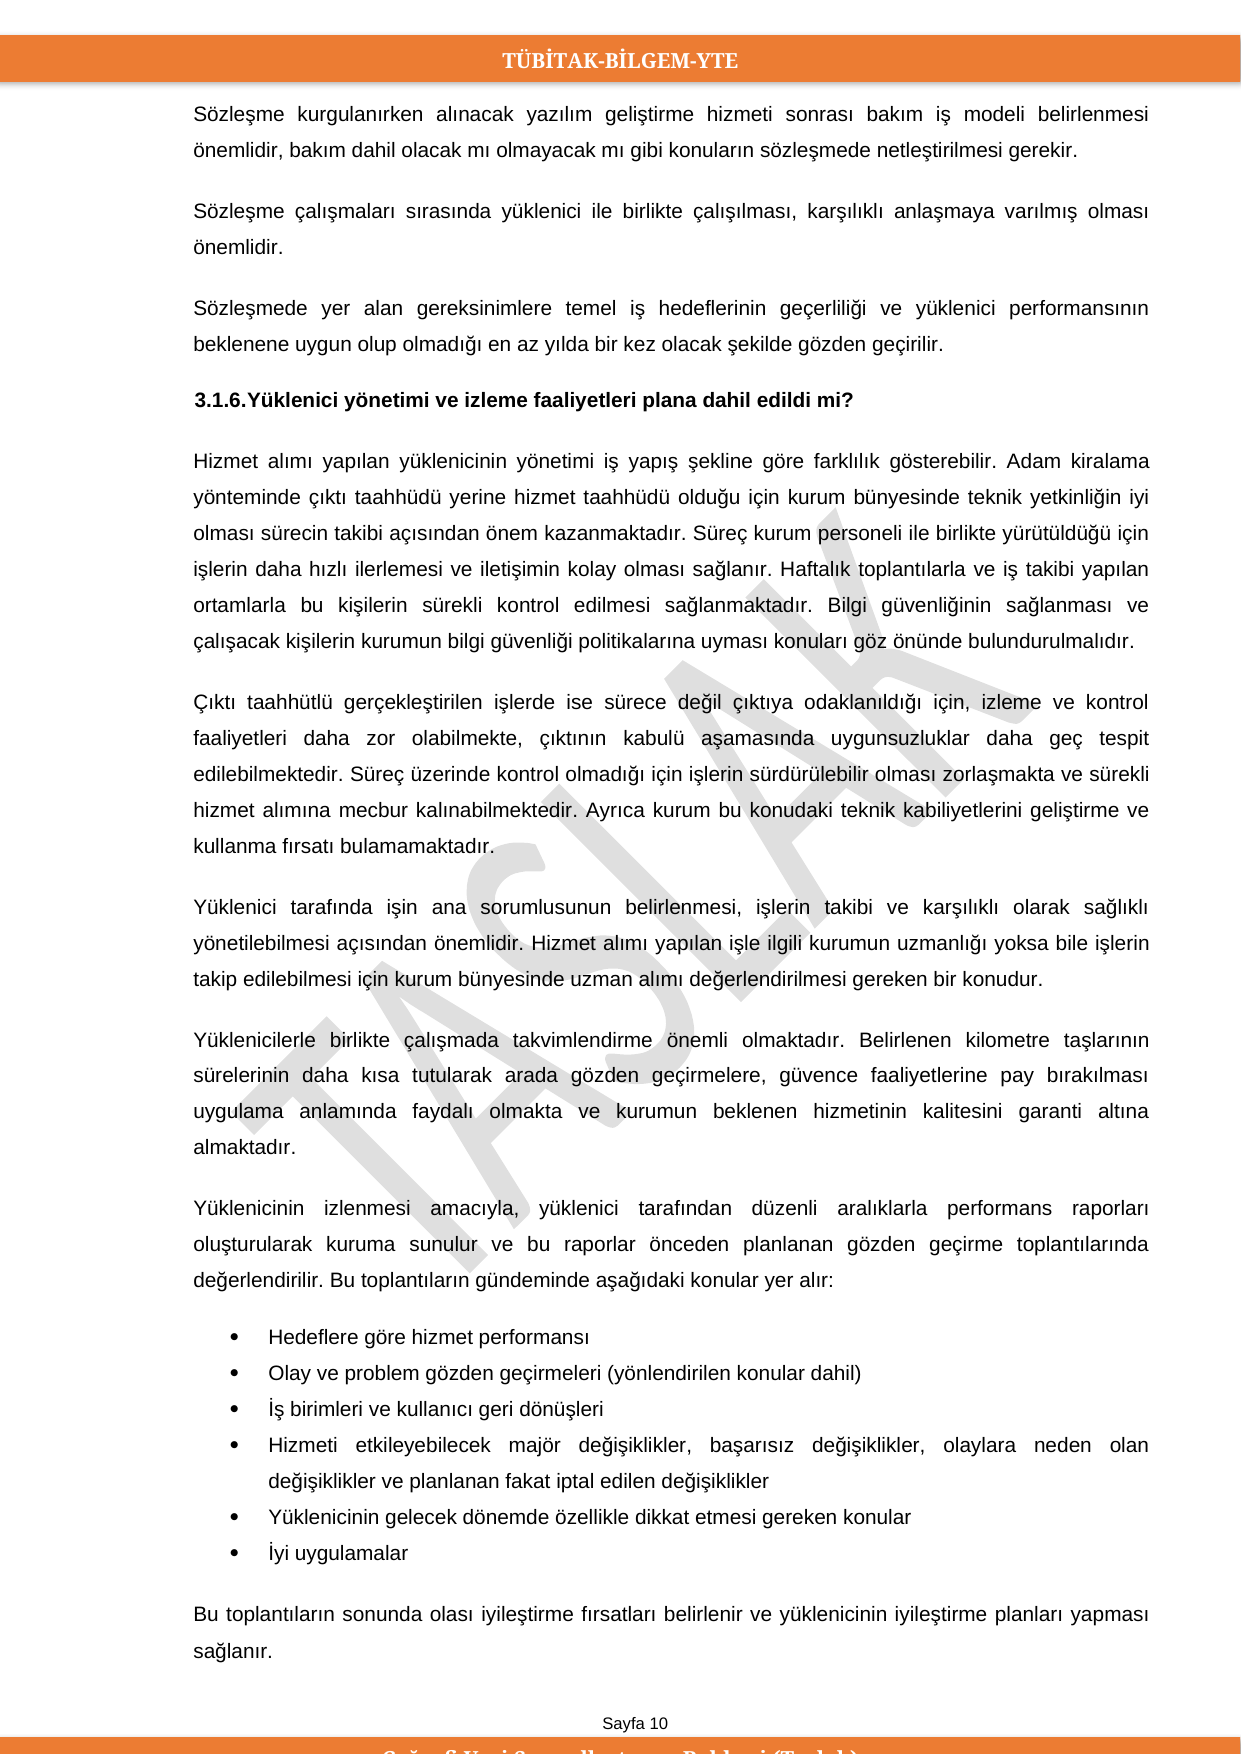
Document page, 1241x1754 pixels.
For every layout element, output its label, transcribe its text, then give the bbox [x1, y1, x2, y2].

text Hizmet alımı yapılan yüklenicinin yönetimi iş yapış şekline göre farklılık gösterebilir. Adam kiralama yönteminde çıktı taahhüdü yerine hizmet taahhüdü olduğu için kurum bünyesinde teknik yetkinliğin iyi olması sürecin takibi açısından önem kazanmaktadır. Süreç kurum personeli ile birlikte yürütüldüğü için işlerin daha hızlı ilerlemesi ve iletişimin kolay olması sağlanır. Haftalık toplantılarla ve iş takibi yapılan ortamlarla bu kişilerin sürekli kontrol edilmesi sağlanmaktadır. Bilgi güvenliğinin sağlanması ve çalışacak kişilerin kurumun bilgi güvenliği politikalarına uyması konuları göz önünde bulundurulmalıdır. [193, 449, 1150, 653]
text Bu toplantıların sonunda olası iyileştirme fırsatları belirlenir ve yüklenicinin iyileştirme planları yapması sağlanır. [193, 1602, 1150, 1664]
subtitle Yüklenici yönetimi ve izleme faaliyetleri plana dahil edildi mi? [194, 388, 1150, 412]
list İyi uygulamalar [231, 1541, 1150, 1565]
text Yüklenici tarafında işin ana sorumlusunun belirlenmesi, işlerin takibi ve karşılıklı olarak sağlıklı yönetilebilmesi açısından önemlidir. Hizmet alımı yapılan işle ilgili kurumun uzmanlığı yoksa bile işlerin takip edilebilmesi için kurum bünyesinde uzman alımı değerlendirilmesi gereken bir konudur. [193, 894, 1150, 990]
text Yüklenicilerle birlikte çalışmada takvimlendirme önemli olmaktadır. Belirlenen kilometre taşlarının sürelerinin daha kısa tutularak arada gözden geçirmelere, güvence faaliyetlerine pay bırakılması uygulama anlamında faydalı olmakta ve kurumun beklenen hizmetinin kalitesini garanti altına almaktadır. [193, 1027, 1150, 1159]
list İş birimleri ve kullanıcı geri dönüşleri [231, 1397, 1150, 1421]
list Hizmeti etkileyebilecek majör değişiklikler, başarısız değişiklikler, olaylara neden olan değişiklikler ve planlanan fakat iptal edilen değişiklikler [231, 1433, 1150, 1493]
text Sözleşmede yer alan gereksinimlere temel iş hedeflerinin geçerliliği ve yüklenici performansının beklenene uygun olup olmadığı en az yılda bir kez olacak şekilde gözden geçirilir. [193, 296, 1150, 356]
text Çıktı taahhütlü gerçekleştirilen işlerde ise sürece değil çıktıya odaklanıldığı için, izleme ve kontrol faaliyetleri daha zor olabilmekte, çıktının kabulü aşamasında uygunsuzluklar daha geç tespit edilebilmektedir. Süreç üzerinde kontrol olmadığı için işlerin sürdürülebilir olması zorlaşmakta ve sürekli hizmet alımına mecbur kalınabilmektedir. Ayrıca kurum bu konudaki teknik kabiliyetlerini geliştirme ve kullanma fırsatı bulamamaktadır. [193, 690, 1150, 858]
text Sözleşme çalışmaları sırasında yüklenici ile birlikte çalışılması, karşılıklı anlaşmaya varılmış olması önemlidir. [193, 199, 1150, 259]
text Sözleşme kurgulanırken alınacak yazılım geliştirme hizmeti sonrası bakım iş modeli belirlenmesi önemlidir, bakım dahil olacak mı olmayacak mı gibi konuların sözleşmede netleştirilmesi gerekir. [193, 102, 1150, 162]
list Olay ve problem gözden geçirmeleri (yönlendirilen konular dahil) [231, 1361, 1150, 1385]
list Hedeflere göre hizmet performansı [231, 1325, 1150, 1349]
list Yüklenicinin gelecek dönemde özellikle dikkat etmesi gereken konular [231, 1505, 1150, 1529]
text Yüklenicinin izlenmesi amacıyla, yüklenici tarafından düzenli aralıklarla performans raporları oluşturularak kuruma sunulur ve bu raporlar önceden planlanan gözden geçirme toplantılarında değerlendirilir. Bu toplantıların gündeminde aşağıdaki konular yer alır: [193, 1196, 1150, 1292]
